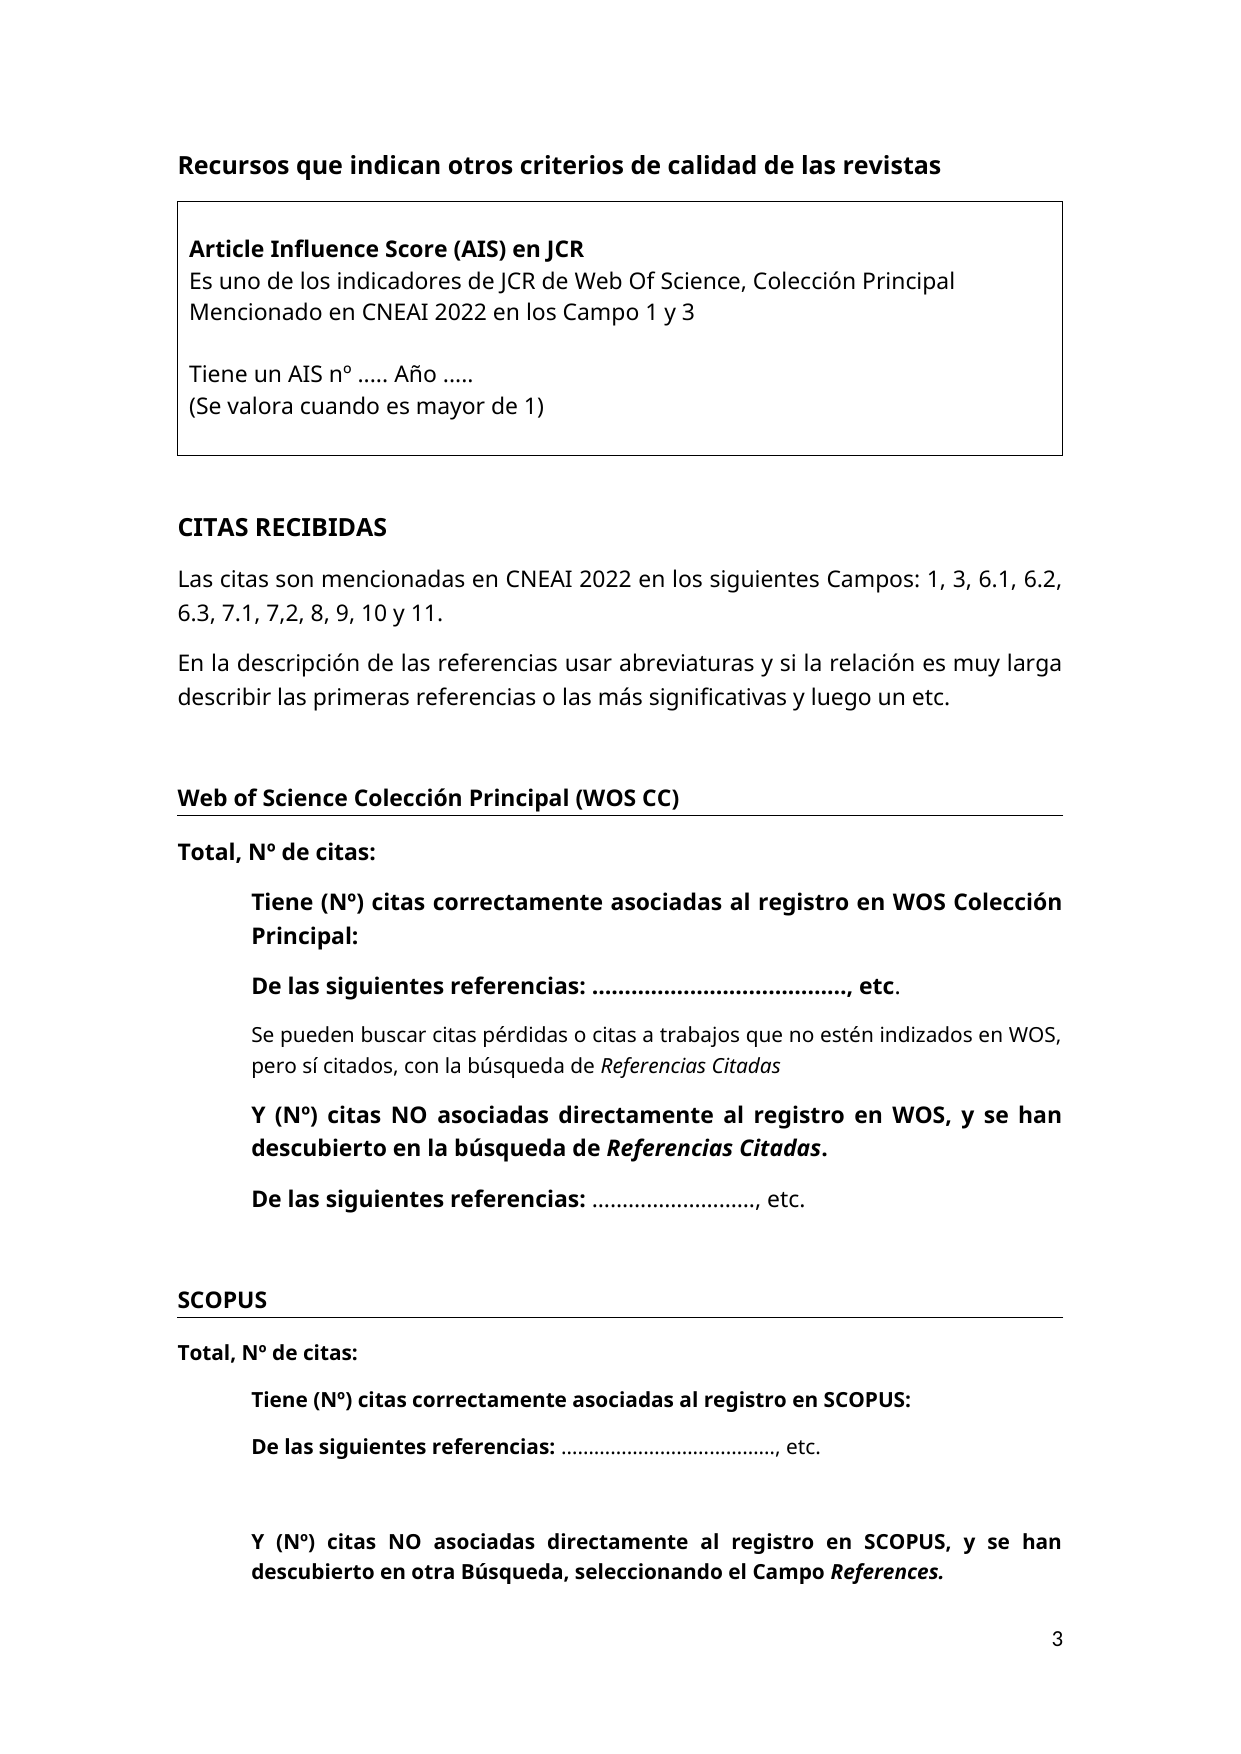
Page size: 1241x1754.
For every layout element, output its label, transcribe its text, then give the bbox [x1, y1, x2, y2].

text Tiene (Nº) citas correctamente asociadas al registro en WOS Colección Principal: [251, 886, 1063, 951]
text Web of Science Colección Principal (WOS CC) [177, 782, 1063, 815]
text De las siguientes referencias: …………………………………, etc. [251, 1432, 1063, 1461]
text Recursos que indican otros criterios de calidad de las revistas [177, 148, 1063, 182]
text Se pueden buscar citas pérdidas o citas a trabajos que no estén indizados en WOS, pero sí citados, con la búsqueda de Referencias Citadas [251, 1021, 1063, 1080]
text En la descripción de las referencias usar abreviaturas y si la relación es muy larga describir las primeras referencias o las más significativas y luego un etc. [177, 647, 1063, 712]
text De las siguientes referencias: …………………………………, etc. [251, 970, 1063, 1001]
table_header Article Influence Score (AIS) en JCR Es uno de los indicadores de JCR de Web Of Science, Colección Principal Mencionado en CNEAI 2022 en los Campo 1 y 3 Tiene un AIS nº ..... Año ..... (Se valora cuando es mayor de 1) [178, 202, 1062, 455]
text Total, Nº de citas: [177, 836, 1063, 867]
text Y (Nº) citas NO asociadas directamente al registro en WOS, y se han descubierto en la búsqueda de Referencias Citadas. [251, 1098, 1063, 1163]
text Tiene (Nº) citas correctamente asociadas al registro en SCOPUS: [251, 1385, 1063, 1413]
text Y (Nº) citas NO asociadas directamente al registro en SCOPUS, y se han descubierto en otra Búsqueda, seleccionando el Campo References. [251, 1527, 1063, 1586]
text Las citas son mencionadas en CNEAI 2022 en los siguientes Campos: 1, 3, 6.1, 6.2, 6.3, 7.1, 7,2, 8, 9, 10 y 11. [177, 563, 1063, 628]
text CITAS RECIBIDAS [177, 509, 1063, 543]
text Total, Nº de citas: [177, 1338, 1063, 1366]
text De las siguientes referencias: ………………………, etc. [251, 1183, 1063, 1214]
text SCOPUS [177, 1283, 1063, 1317]
